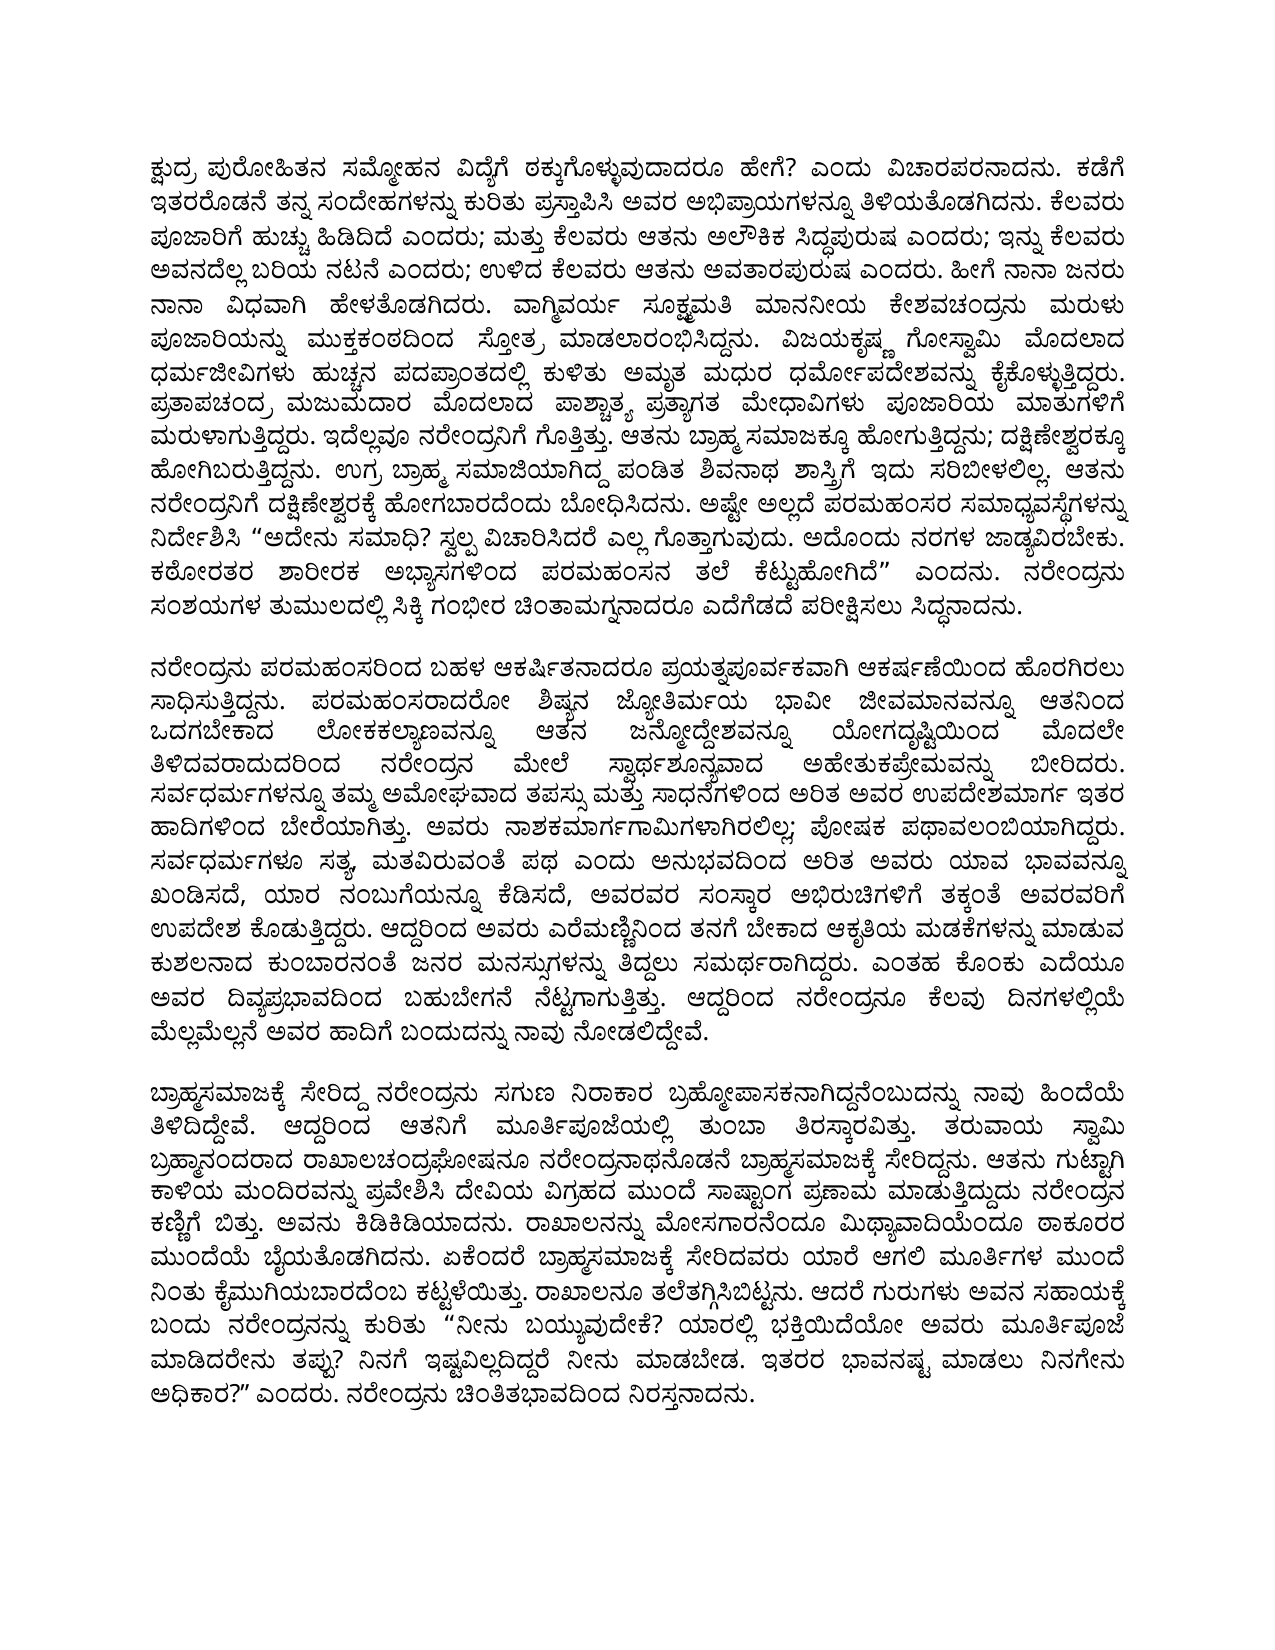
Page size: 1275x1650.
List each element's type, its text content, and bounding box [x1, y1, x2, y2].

text ನರೇಂದ್ರನು ಪರಮಹಂಸರಿಂದ ಬಹಳ ಆಕರ್ಷಿತನಾದರೂ ಪ್ರಯತ್ನಪೂರ್ವಕವಾಗಿ ಆಕರ್ಷಣೆಯಿಂದ ಹೊರಗಿರಲು ಸಾಧಿಸುತ್ತಿದ್ದನು. ಪರಮಹಂಸರಾದರೋ ಶಿಷ್ಯನ ಜ್ಯೋತಿರ್ಮಯ ಭಾವೀ ಜೀವಮಾನವನ್ನೂ ಆತನಿಂದ ಒದಗಬೇಕಾದ ಲೋಕಕಲ್ಯಾಣವನ್ನೂ ಆತನ ಜನ್ಮೋದ್ದೇಶವನ್ನೂ ಯೋಗದೃಷ್ಟಿಯಿಂದ ಮೊದಲೇ ತಿಳಿದವರಾದುದರಿಂದ ನರೇಂದ್ರನ ಮೇಲೆ ಸ್ವಾರ್ಥಶೂನ್ಯವಾದ ಅಹೇತುಕಪ್ರೇಮವನ್ನು ಬೀರಿದರು. ಸರ್ವಧರ್ಮಗಳನ್ನೂ ತಮ್ಮ ಅಮೋಘವಾದ ತಪಸ್ಸು ಮತ್ತು ಸಾಧನೆಗಳಿಂದ ಅರಿತ ಅವರ ಉಪದೇಶಮಾರ್ಗ ಇತರ ಹಾದಿಗಳಿಂದ ಬೇರೆಯಾಗಿತ್ತು. ಅವರು ನಾಶಕಮಾರ್ಗಗಾಮಿಗಳಾಗಿರಲಿಲ್ಲ; ಪೋಷಕ ಪಥಾವಲಂಬಿಯಾಗಿದ್ದರು. ಸರ್ವಧರ್ಮಗಳೂ ಸತ್ಯ, ಮತವಿರುವಂತೆ ಪಥ ಎಂದು ಅನುಭವದಿಂದ ಅರಿತ ಅವರು ಯಾವ ಭಾವವನ್ನೂ ಖಂಡಿಸದೆ, ಯಾರ ನಂಬುಗೆಯನ್ನೂ ಕೆಡಿಸದೆ, ಅವರವರ ಸಂಸ್ಕಾರ ಅಭಿರುಚಿಗಳಿಗೆ ತಕ್ಕಂತೆ ಅವರವರಿಗೆ ಉಪದೇಶ ಕೊಡುತ್ತಿದ್ದರು. ಆದ್ದರಿಂದ ಅವರು ಎರೆಮಣ್ಣಿನಿಂದ ತನಗೆ ಬೇಕಾದ ಆಕೃತಿಯ ಮಡಕೆಗಳನ್ನು ಮಾಡುವ ಕುಶಲನಾದ ಕುಂಬಾರನಂತೆ ಜನರ ಮನಸ್ಸುಗಳನ್ನು ತಿದ್ದಲು ಸಮರ್ಥರಾಗಿದ್ದರು. ಎಂತಹ ಕೊಂಕು ಎದೆಯೂ ಅವರ ದಿವ್ಯಪ್ರಭಾವದಿಂದ ಬಹುಬೇಗನೆ ನೆಟ್ಟಗಾಗುತ್ತಿತ್ತು. ಆದ್ದರಿಂದ ನರೇಂದ್ರನೂ ಕೆಲವು ದಿನಗಳಲ್ಲಿಯೆ ಮೆಲ್ಲಮೆಲ್ಲನೆ ಅವರ ಹಾದಿಗೆ ಬಂದುದನ್ನು ನಾವು ನೋಡಲಿದ್ದೇವೆ. [150, 653, 1125, 1047]
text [150, 150, 1125, 622]
text ಬ್ರಾಹ್ಮಸಮಾಜಕ್ಕೆ ಸೇರಿದ್ದ ನರೇಂದ್ರನು ಸಗುಣ ನಿರಾಕಾರ ಬ್ರಹ್ಮೋಪಾಸಕನಾಗಿದ್ದನೆಂಬುದನ್ನು ನಾವು ಹಿಂದೆಯೆ ತಿಳಿದಿದ್ದೇವೆ. ಆದ್ದರಿಂದ ಆತನಿಗೆ ಮೂರ್ತಿಪೂಜೆಯಲ್ಲಿ ತುಂಬಾ ತಿರಸ್ಕಾರವಿತ್ತು. ತರುವಾಯ ಸ್ವಾಮಿ ಬ್ರಹ್ಮಾನಂದರಾದ ರಾಖಾಲಚಂದ್ರಘೋಷನೂ ನರೇಂದ್ರನಾಥನೊಡನೆ ಬ್ರಾಹ್ಮಸಮಾಜಕ್ಕೆ ಸೇರಿದ್ದನು. ಆತನು ಗುಟ್ಟಾಗಿ ಕಾಳಿಯ ಮಂದಿರವನ್ನು ಪ್ರವೇಶಿಸಿ ದೇವಿಯ ವಿಗ್ರಹದ ಮುಂದೆ ಸಾಷ್ಟಾಂಗ ಪ್ರಣಾಮ ಮಾಡುತ್ತಿದ್ದುದು ನರೇಂದ್ರನ ಕಣ್ಣಿಗೆ ಬಿತ್ತು. ಅವನು ಕಿಡಿಕಿಡಿಯಾದನು. ರಾಖಾಲನನ್ನು ಮೋಸಗಾರನೆಂದೂ ಮಿಥ್ಯಾವಾದಿಯೆಂದೂ ಠಾಕೂರರ ಮುಂದೆಯೆ ಬೈಯತೊಡಗಿದನು. ಏಕೆಂದರೆ ಬ್ರಾಹ್ಮಸಮಾಜಕ್ಕೆ ಸೇರಿದವರು ಯಾರೆ ಆಗಲಿ ಮೂರ್ತಿಗಳ ಮುಂದೆ ನಿಂತು ಕೈಮುಗಿಯಬಾರದೆಂಬ ಕಟ್ಟಳೆಯಿತ್ತು. ರಾಖಾಲನೂ ತಲೆತಗ್ಗಿಸಿಬಿಟ್ಟನು. ಆದರೆ ಗುರುಗಳು ಅವನ ಸಹಾಯಕ್ಕೆ ಬಂದು ನರೇಂದ್ರನನ್ನು ಕುರಿತು “ನೀನು ಬಯ್ಯುವುದೇಕೆ? ಯಾರಲ್ಲಿ ಭಕ್ತಿಯಿದೆಯೋ ಅವರು ಮೂರ್ತಿಪೂಜೆ ಮಾಡಿದರೇನು ತಪ್ಪು? ನಿನಗೆ ಇಷ್ಟವಿಲ್ಲದಿದ್ದರೆ ನೀನು ಮಾಡಬೇಡ. ಇತರರ ಭಾವನಷ್ಟ ಮಾಡಲು ನಿನಗೇನು ಅಧಿಕಾರ?” ಎಂದರು. ನರೇಂದ್ರನು ಚಿಂತಿತಭಾವದಿಂದ ನಿರಸ್ತನಾದನು. [150, 1078, 1125, 1409]
